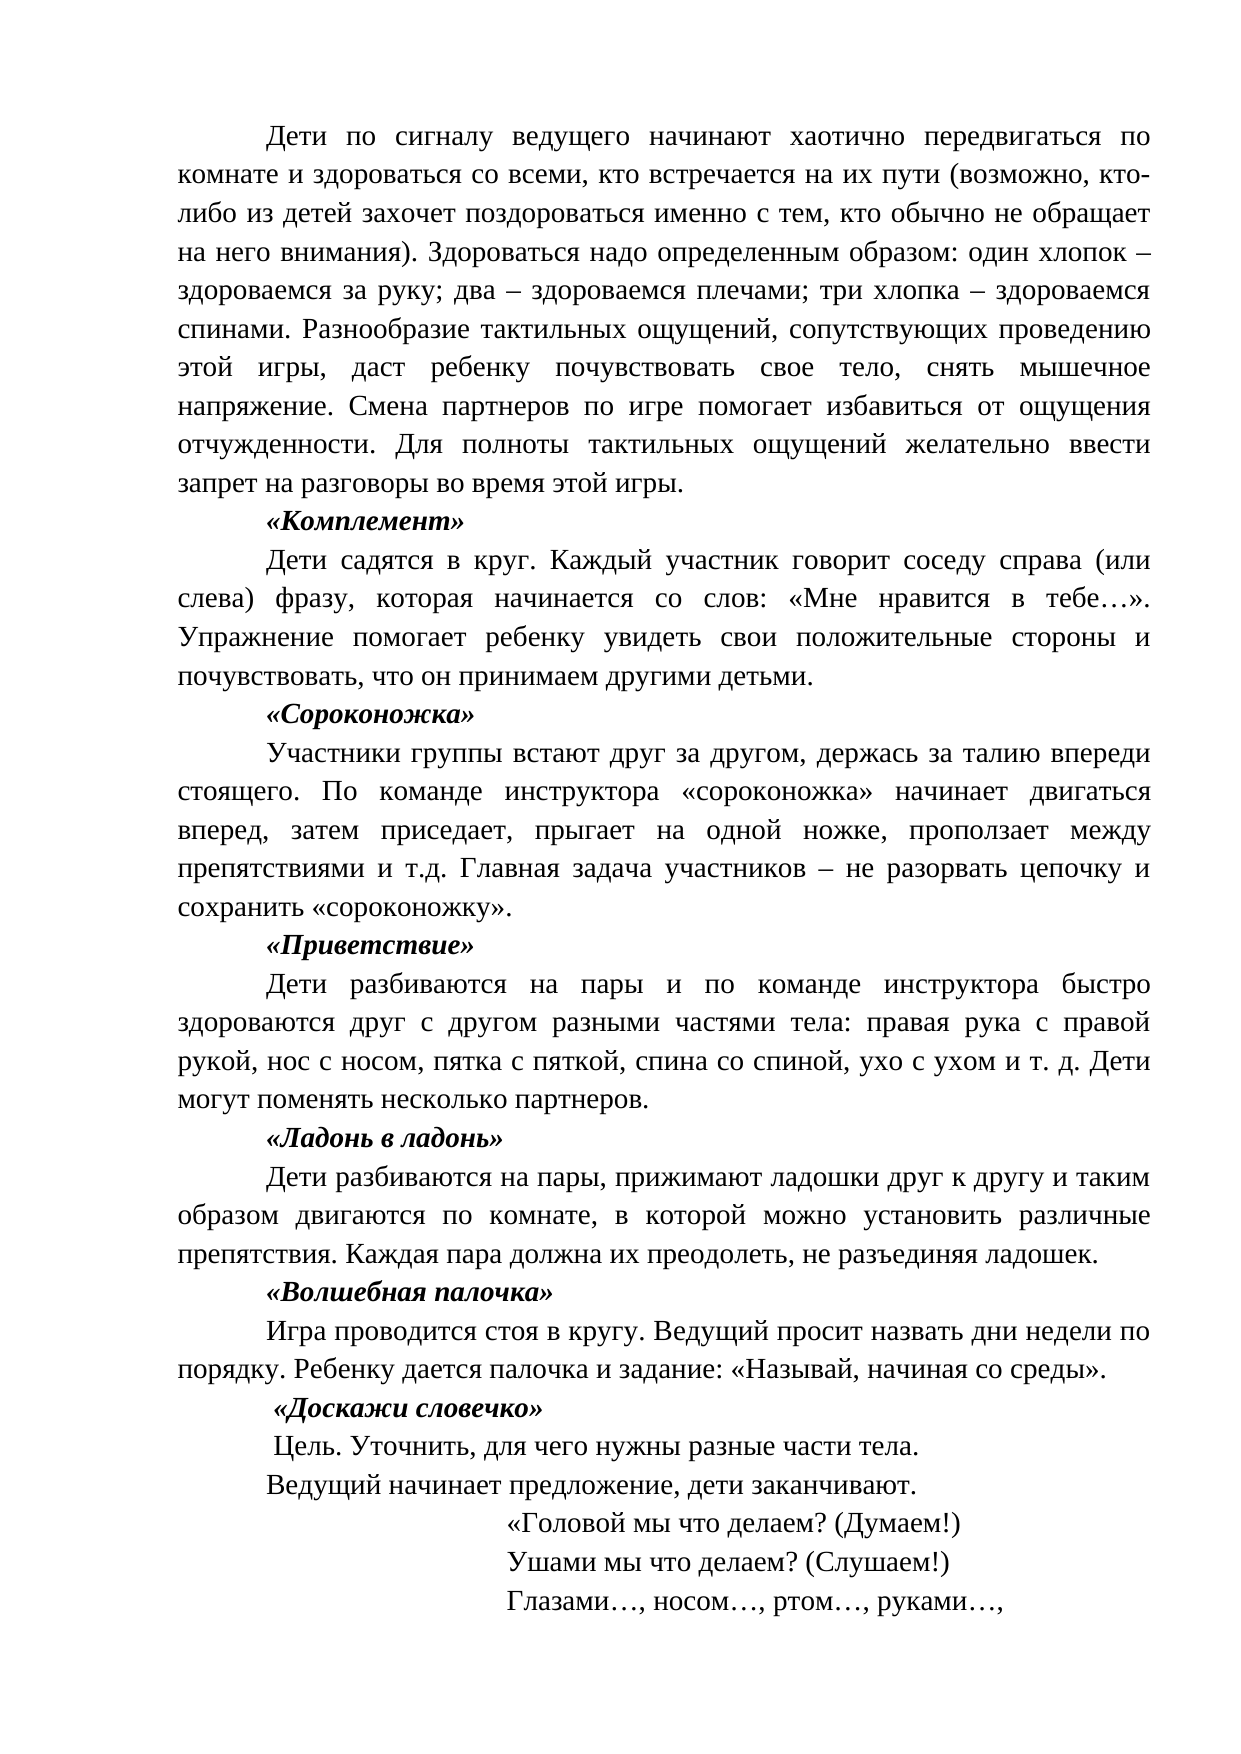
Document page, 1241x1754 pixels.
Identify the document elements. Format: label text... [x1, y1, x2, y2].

text «Комплемент» [177, 503, 1152, 537]
text «Ладонь в ладонь» [177, 1120, 1152, 1154]
text Ушами мы что делаем? (Слушаем!) [177, 1544, 1152, 1578]
text Дети по сигналу ведущего начинают хаотично передвигаться по комнате и здороваться со всеми, кто встречается на их пути (возможно, кто-либо из детей захочет поздороваться именно с тем, кто обычно не обращает на него внимания). Здороваться надо определенным образом: один хлопок – здороваемся за руку; два – здороваемся плечами; три хлопка – здороваемся спинами. Разнообразие тактильных ощущений, сопутствующих проведению этой игры, даст ребенку почувствовать свое тело, снять мышечное напряжение. Смена партнеров по игре помогает избавиться от ощущения отчужденности. Для полноты тактильных ощущений желательно ввести запрет на разговоры во время этой игры. [177, 118, 1152, 498]
text Игра проводится стоя в кругу. Ведущий просит назвать дни недели по порядку. Ребенку дается палочка и задание: «Называй, начиная со среды». [177, 1313, 1152, 1385]
text Глазами…, носом…, ртом…, руками…, [177, 1583, 1152, 1616]
text Дети разбиваются на пары, прижимают ладошки друг к другу и таким образом двигаются по комнате, в которой можно установить различные препятствия. Каждая пара должна их преодолеть, не разъединяя ладошек. [177, 1159, 1152, 1269]
text Участники группы встают друг за другом, держась за талию впереди стоящего. По команде инструктора «сороконожка» начинает двигаться вперед, затем приседает, прыгает на одной ножке, проползает между препятствиями и т.д. Главная задача участников – не разорвать цепочку и сохранить «сороконожку». [177, 735, 1152, 922]
text Ведущий начинает предложение, дети заканчивают. [177, 1467, 1152, 1501]
text «Приветствие» [177, 927, 1152, 961]
text Цель. Уточнить, для чего нужны разные части тела. [177, 1428, 1152, 1462]
text Дети садятся в круг. Каждый участник говорит соседу справа (или слева) фразу, которая начинается со слов: «Мне нравится в тебе…». Упражнение помогает ребенку увидеть свои положительные стороны и почувствовать, что он принимаем другими детьми. [177, 542, 1152, 691]
text «Головой мы что делаем? (Думаем!) [177, 1506, 1152, 1539]
text «Волшебная палочка» [177, 1274, 1152, 1308]
text Дети разбиваются на пары и по команде инструктора быстро здороваются друг с другом разными частями тела: правая рука с правой рукой, нос с носом, пятка с пяткой, спина со спиной, ухо с ухом и т. д. Дети могут поменять несколько партнеров. [177, 966, 1152, 1115]
text «Сороконожка» [177, 696, 1152, 730]
text «Доскажи словечко» [177, 1390, 1152, 1423]
